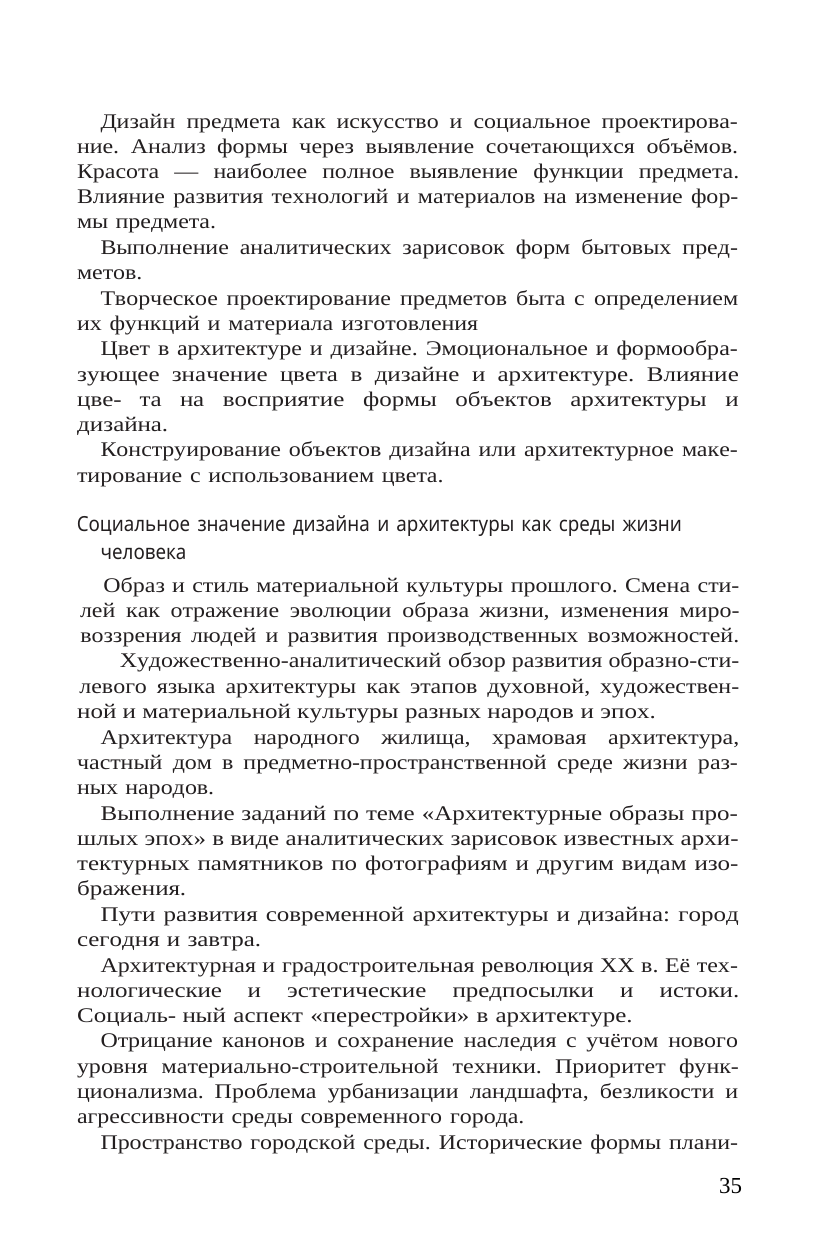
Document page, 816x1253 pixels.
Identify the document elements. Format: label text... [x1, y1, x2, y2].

text Выполнение заданий по теме «Архитектурные образы про- шлых эпох» в виде аналитических зарисовок известных архи- тектурных памятников по фотографиям и другим видам изо- бражения. [77, 801, 739, 900]
text Выполнение аналитических зарисовок форм бытовых пред- метов. [77, 235, 739, 284]
text Социальное значение дизайна и архитектуры как среды жизни человека [77, 509, 751, 566]
text Цвет в архитектуре и дизайне. Эмоциональное и формообра- зующее значение цвета в дизайне и архитектуре. Влияние цве- та на восприятие формы объектов архитектуры и дизайна. [77, 336, 739, 436]
text Образ и стиль материальной культуры прошлого. Смена сти- лей как отражение эволюции образа жизни, изменения миро- воззрения людей и развития производственных возможностей. Художественно-аналитический обзор развития образно-сти- левого языка архитектуры как этапов духовной, художествен- [77, 573, 739, 698]
text Творческое проектирование предметов быта с определением их функций и материала изготовления [77, 286, 739, 335]
text ной и материальной культуры разных народов и эпох. [77, 699, 751, 723]
text Отрицание канонов и сохранение наследия с учётом нового уровня материально-строительной техники. Приоритет функ- ционализма. Проблема урбанизации ландшафта, безликости и агрессивности среды современного города. [77, 1028, 739, 1128]
text Конструирование объектов дизайна или архитектурное маке- тирование с использованием цвета. [77, 437, 739, 487]
text Архитектура народного жилища, храмовая архитектура, частный дом в предметно-пространственной среде жизни раз- ных народов. [77, 725, 739, 799]
text Архитектурная и градостроительная революция XX в. Её тех- нологические и эстетические предпосылки и истоки. Социаль- ный аспект «перестройки» в архитектуре. [77, 952, 739, 1027]
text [77, 1129, 739, 1154]
text Дизайн предмета как искусство и социальное проектирова- ние. Анализ формы через выявление сочетающихся объёмов. Красота — наиболее полное выявление функции предмета. Влияние развития технологий и материалов на изменение фор- мы предмета. [77, 108, 739, 233]
text Пути развития современной архитектуры и дизайна: город сегодня и завтра. [77, 902, 739, 951]
